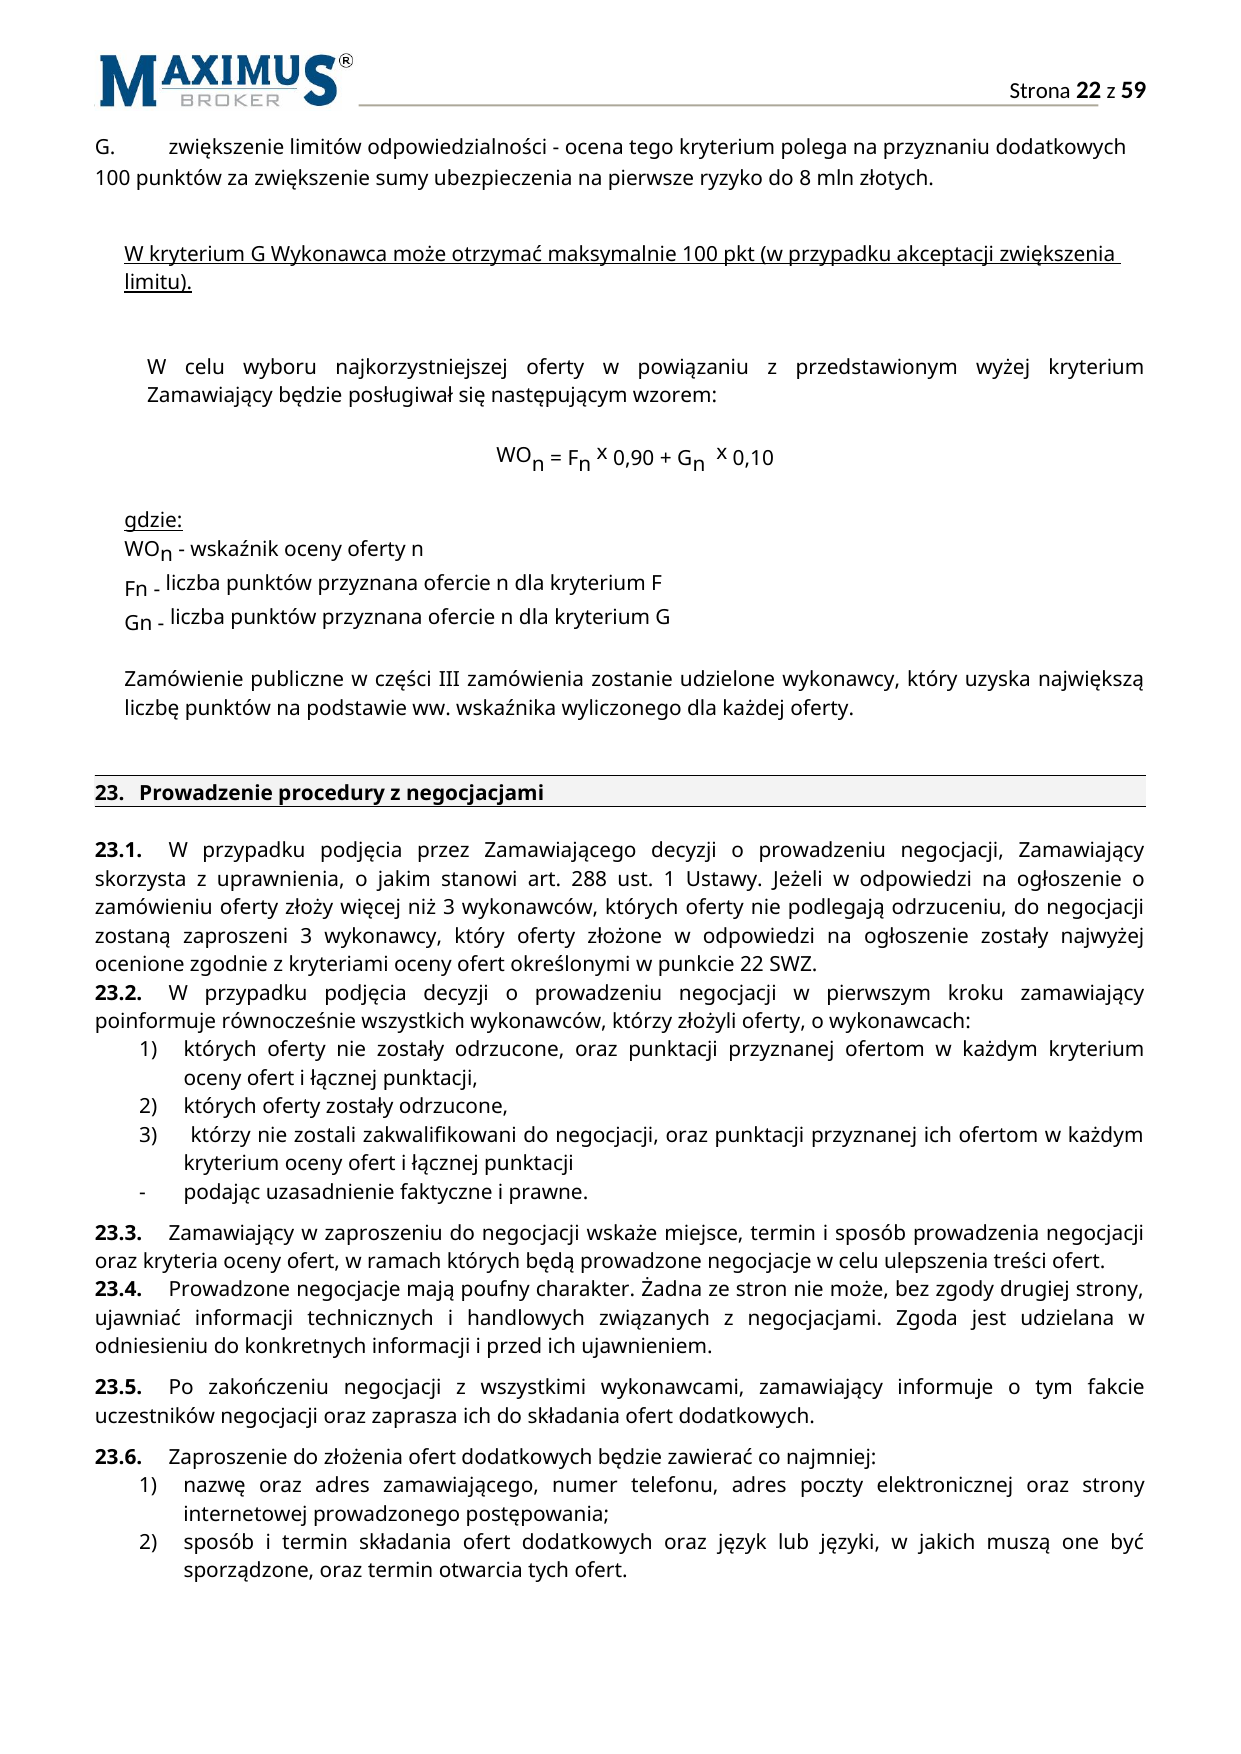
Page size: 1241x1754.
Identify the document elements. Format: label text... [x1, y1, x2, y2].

text G. zwiększenie limitów odpowiedzialności - ocena tego kryterium polega na przyznaniu dodatkowych 100 punktów za zwiększenie sumy ubezpieczenia na pierwsze ryzyko do 8 mln złotych. [94, 132, 1146, 191]
list 2) których oferty zostały odrzucone, [139, 1091, 1146, 1120]
text 1) nazwę oraz adres zamawiającego, numer telefonu, adres poczty elektronicznej oraz strony internetowej prowadzonego postępowania; [139, 1470, 1146, 1527]
text W kryterium G Wykonawca może otrzymać maksymalnie 100 pkt (w przypadku akceptacji zwiększenia limitu). [124, 239, 1146, 296]
list Zaproszenie do złożenia ofert dodatkowych będzie zawierać co najmniej: [94, 1442, 1146, 1470]
text WOn - wskaźnik oceny oferty n [124, 534, 1146, 568]
list Prowadzone negocjacje mają poufny charakter. Żadna ze stron nie może, bez zgody drugiej strony, ujawniać informacji technicznych i handlowych związanych z negocjacjami. Zgoda jest udzielana w odniesieniu do konkretnych informacji i przed ich ujawnieniem. [94, 1274, 1146, 1360]
picture [94, 50, 359, 111]
text Gn - liczba punktów przyznana ofercie n dla kryterium G [124, 602, 1146, 636]
subtitle Prowadzenie procedury z negocjacjami [94, 776, 1146, 807]
list Zamawiający w zaproszeniu do negocjacji wskaże miejsce, termin i sposób prowadzenia negocjacji oraz kryteria oceny ofert, w ramach których będą prowadzone negocjacje w celu ulepszenia treści ofert. [94, 1218, 1146, 1274]
text Fn - liczba punktów przyznana ofercie n dla kryterium F [124, 568, 1146, 602]
text 2) sposób i termin składania ofert dodatkowych oraz język lub języki, w jakich muszą one być sporządzone, oraz termin otwarcia tych ofert. [139, 1527, 1146, 1584]
text gdzie: [124, 506, 1146, 534]
list 1) których oferty nie zostały odrzucone, oraz punktacji przyznanej ofertom w każdym kryterium oceny ofert i łącznej punktacji, [139, 1034, 1146, 1091]
list 3) którzy nie zostali zakwalifikowani do negocjacji, oraz punktacji przyznanej ich ofertom w każdym kryterium oceny ofert i łącznej punktacji [139, 1120, 1146, 1177]
list W przypadku podjęcia przez Zamawiającego decyzji o prowadzeniu negocjacji, Zamawiający skorzysta z uprawnienia, o jakim stanowi art. 288 ust. 1 Ustawy. Jeżeli w odpowiedzi na ogłoszenie o zamówieniu oferty złoży więcej niż 3 wykonawców, których oferty nie podlegają odrzuceniu, do negocjacji zostaną zaproszeni 3 wykonawcy, który oferty złożone w odpowiedzi na ogłoszenie zostały najwyżej ocenione zgodnie z kryteriami oceny ofert określonymi w punkcie 22 SWZ. [94, 836, 1146, 978]
text WOn = Fn x 0,90 + Gn x 0,10 [124, 437, 1146, 477]
text Zamówienie publiczne w części III zamówienia zostanie udzielone wykonawcy, który uzyska największą liczbę punktów na podstawie ww. wskaźnika wyliczonego dla każdej oferty. [124, 664, 1146, 721]
list W przypadku podjęcia decyzji o prowadzeniu negocjacji w pierwszym kroku zamawiający poinformuje równocześnie wszystkich wykonawców, którzy złożyli oferty, o wykonawcach: [94, 978, 1146, 1034]
list - podając uzasadnienie faktyczne i prawne. [139, 1177, 1146, 1205]
list Po zakończeniu negocjacji z wszystkimi wykonawcami, zamawiający informuje o tym fakcie uczestników negocjacji oraz zaprasza ich do składania ofert dodatkowych. [94, 1372, 1146, 1429]
text W celu wyboru najkorzystniejszej oferty w powiązaniu z przedstawionym wyżej kryterium Zamawiający będzie posługiwał się następującym wzorem: [147, 352, 1146, 409]
